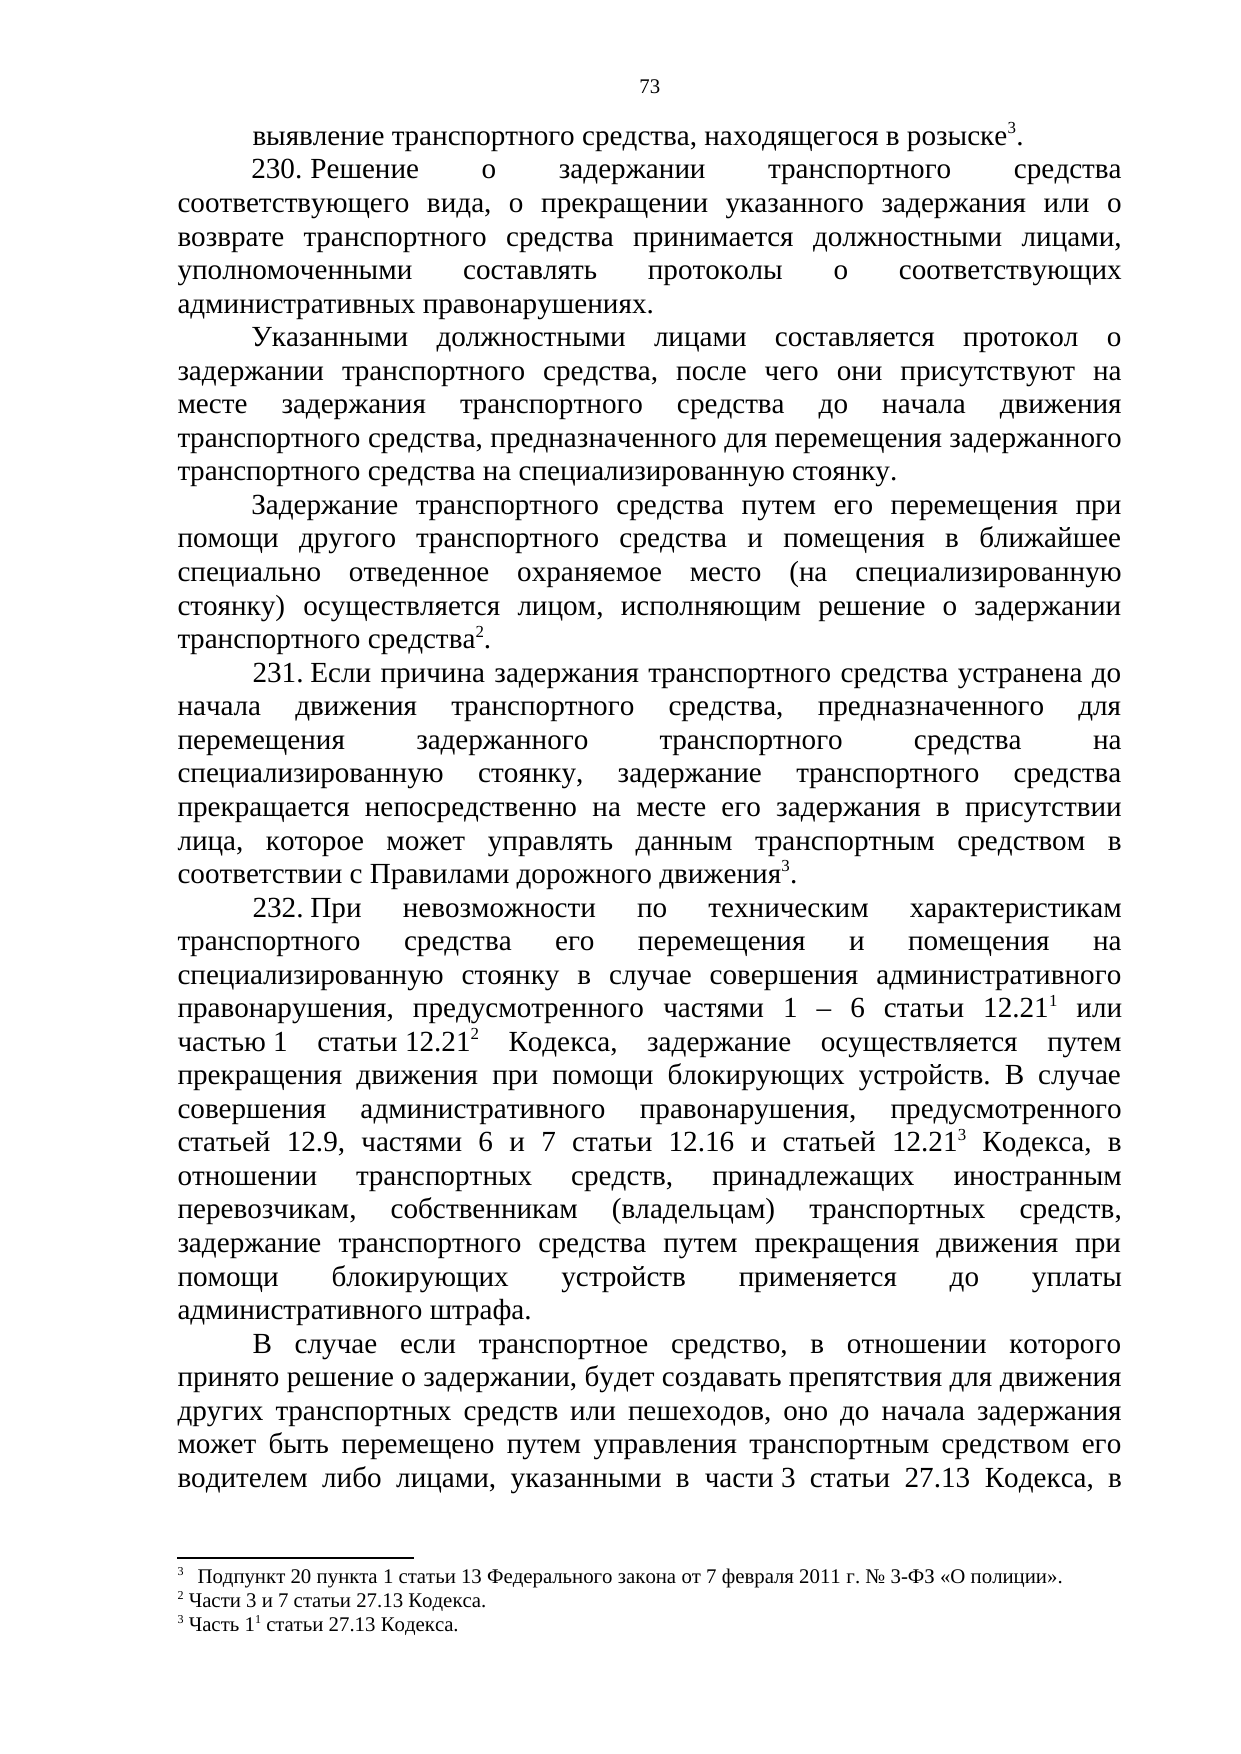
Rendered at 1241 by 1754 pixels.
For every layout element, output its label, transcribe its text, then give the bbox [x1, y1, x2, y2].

text выявление транспортного средства, находящегося в розыске. [177, 118, 1122, 152]
text Задержание транспортного средства путем его перемещения при помощи другого транспортного средства и помещения в ближайшее специально отведенное охраняемое место (на специализированную стоянку) осуществляется лицом, исполняющим решение о задержании транспортного средства. [177, 487, 1122, 655]
list Если причина задержания транспортного средства устранена до начала движения транспортного средства, предназначенного для перемещения задержанного транспортного средства на специализированную стоянку, задержание транспортного средства прекращается непосредственно на месте его задержания в присутствии лица, которое может управлять данным транспортным средством в соответствии с Правилами дорожного движения. [177, 655, 1122, 890]
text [177, 1326, 1122, 1493]
list При невозможности по техническим характеристикам транспортного средства его перемещения и помещения на специализированную стоянку в случае совершения административного правонарушения, предусмотренного частями 1 – 6 статьи 12.211 или частью 1 статьи 12.212 Кодекса, задержание осуществляется путем прекращения движения при помощи блокирующих устройств. В случае совершения административного правонарушения, предусмотренного статьей 12.9, частями 6 и 7 статьи 12.16 и статьей 12.213 Кодекса, в отношении транспортных средств, принадлежащих иностранным перевозчикам, собственникам (владельцам) транспортных средств, задержание транспортного средства путем прекращения движения при помощи блокирующих устройств применяется до уплаты административного штрафа. [177, 890, 1122, 1326]
text Указанными должностными лицами составляется протокол о задержании транспортного средства, после чего они присутствуют на месте задержания транспортного средства до начала движения транспортного средства, предназначенного для перемещения задержанного транспортного средства на специализированную стоянку. [177, 319, 1122, 487]
list Решение о задержании транспортного средства соответствующего вида, о прекращении указанного задержания или о возврате транспортного средства принимается должностными лицами, уполномоченными составлять протоколы о соответствующих административных правонарушениях. [177, 152, 1122, 319]
